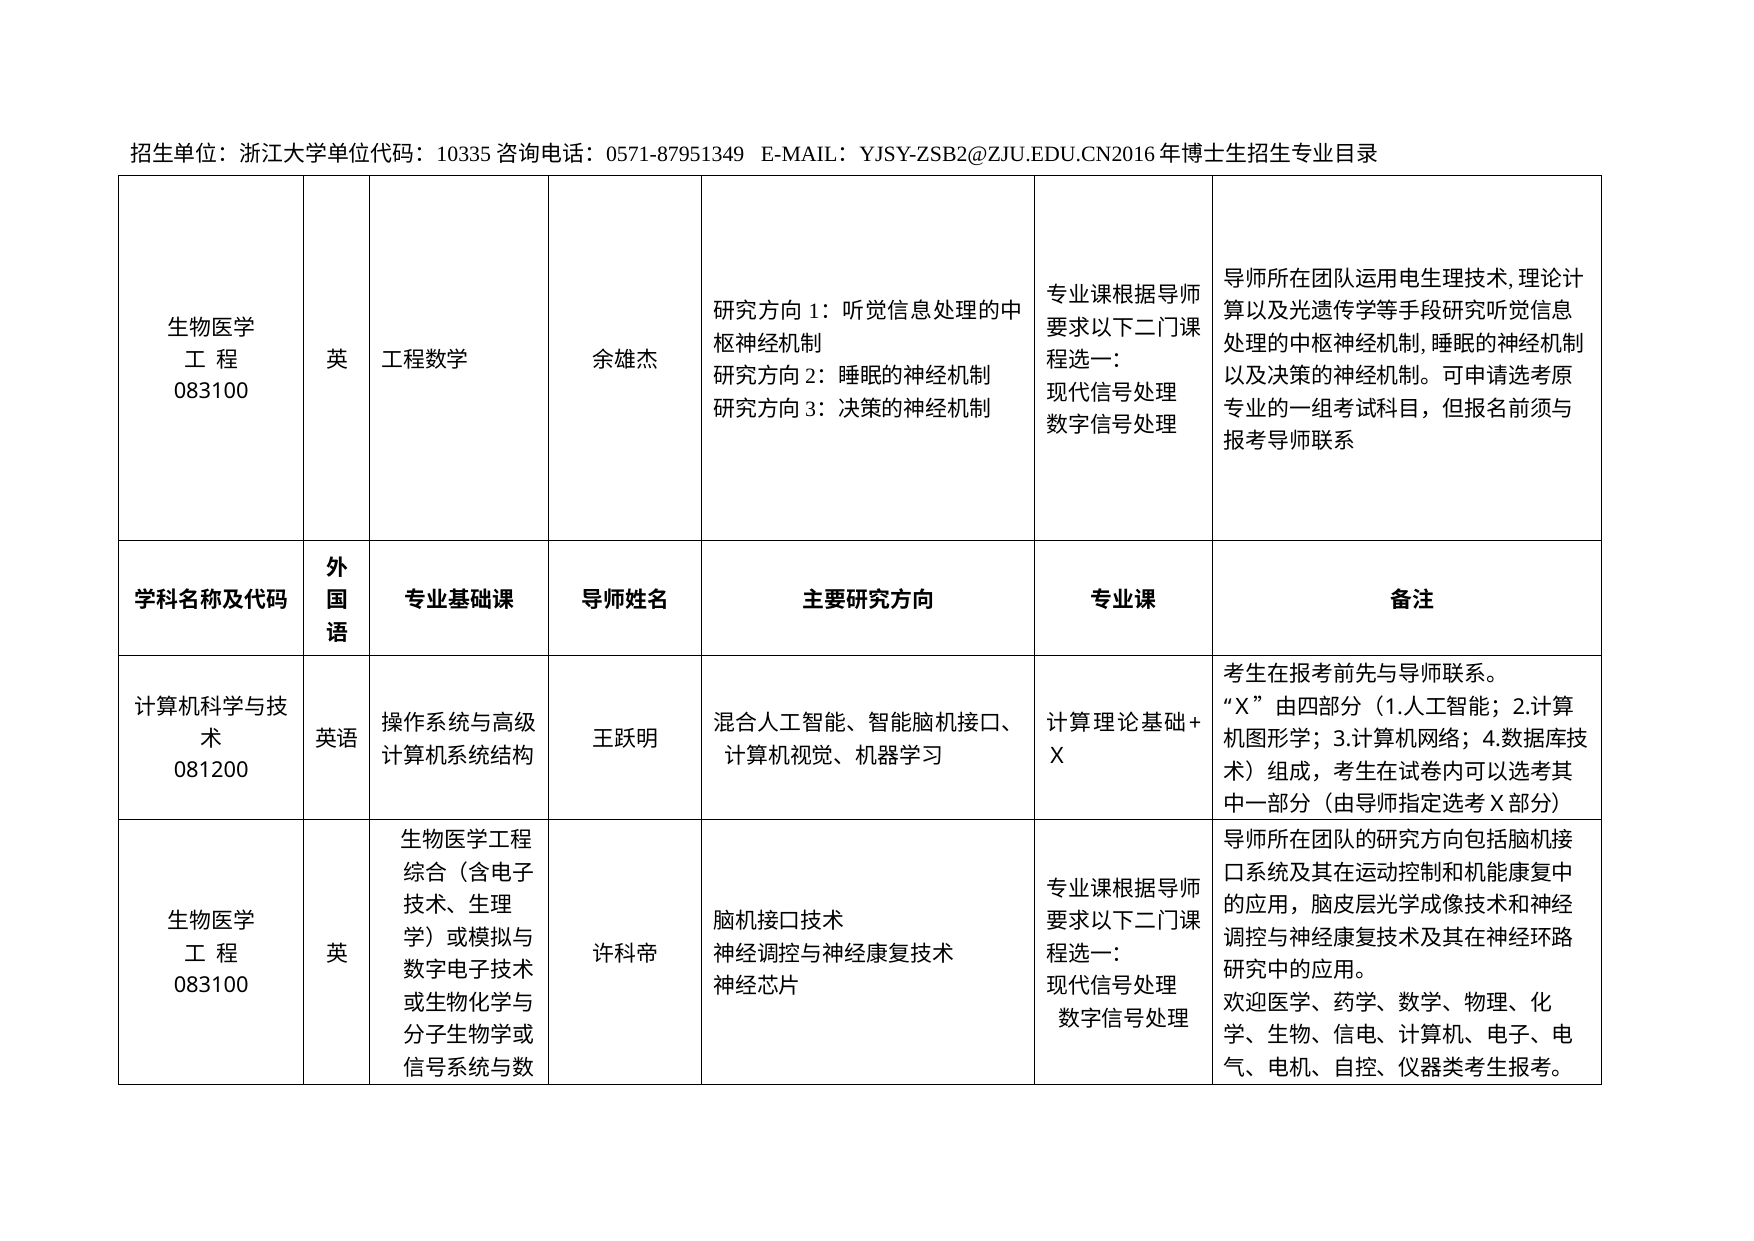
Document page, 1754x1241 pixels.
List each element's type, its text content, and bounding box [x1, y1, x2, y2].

table_cell 混合人工智能、智能脑机接口、计算机视觉、机器学习 [702, 656, 1034, 818]
table_cell 专业课 [1035, 541, 1212, 655]
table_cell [702, 820, 1034, 1084]
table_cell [1035, 820, 1212, 1084]
table_cell 许科帝 [549, 820, 701, 1084]
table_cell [1213, 176, 1601, 540]
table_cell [702, 176, 1034, 540]
table_cell 余雄杰 [549, 176, 701, 540]
table_cell 学科名称及代码 [119, 541, 303, 655]
table_cell 外 国 语 [304, 541, 369, 655]
table_cell 王跃明 [549, 656, 701, 818]
table_cell 备注 [1213, 541, 1601, 655]
table_cell 英 [304, 176, 369, 540]
table_cell 生物医学 工 程 083100 [119, 176, 303, 540]
table_cell 专业课根据导师要求以下二门课程选一： 现代信号处理 数字信号处理 [1035, 176, 1212, 540]
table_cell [370, 820, 548, 1084]
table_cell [1213, 820, 1601, 1084]
table_cell 专业基础课 [370, 541, 548, 655]
table_cell 工程数学 [370, 176, 548, 540]
table_cell 主要研究方向 [702, 541, 1034, 655]
table_cell 操作系统与高级计算机系统结构 [370, 656, 548, 818]
table_cell 英 [304, 820, 369, 1084]
table_cell 导师姓名 [549, 541, 701, 655]
table_cell 英语 [304, 656, 369, 818]
table_cell 计算理论基础+Ｘ [1035, 656, 1212, 818]
table_cell 考生在报考前先与导师联系。 “Ｘ”由四部分（1.人工智能；2.计算机图形学；3.计算机网络；4.数据库技术）组成，考生在试卷内可以选考其中一部分（由导师指定选考Ｘ部分） [1213, 656, 1601, 818]
table_cell 计算机科学与技术 081200 [119, 656, 303, 818]
table_cell 生物医学 工 程 083100 [119, 820, 303, 1084]
